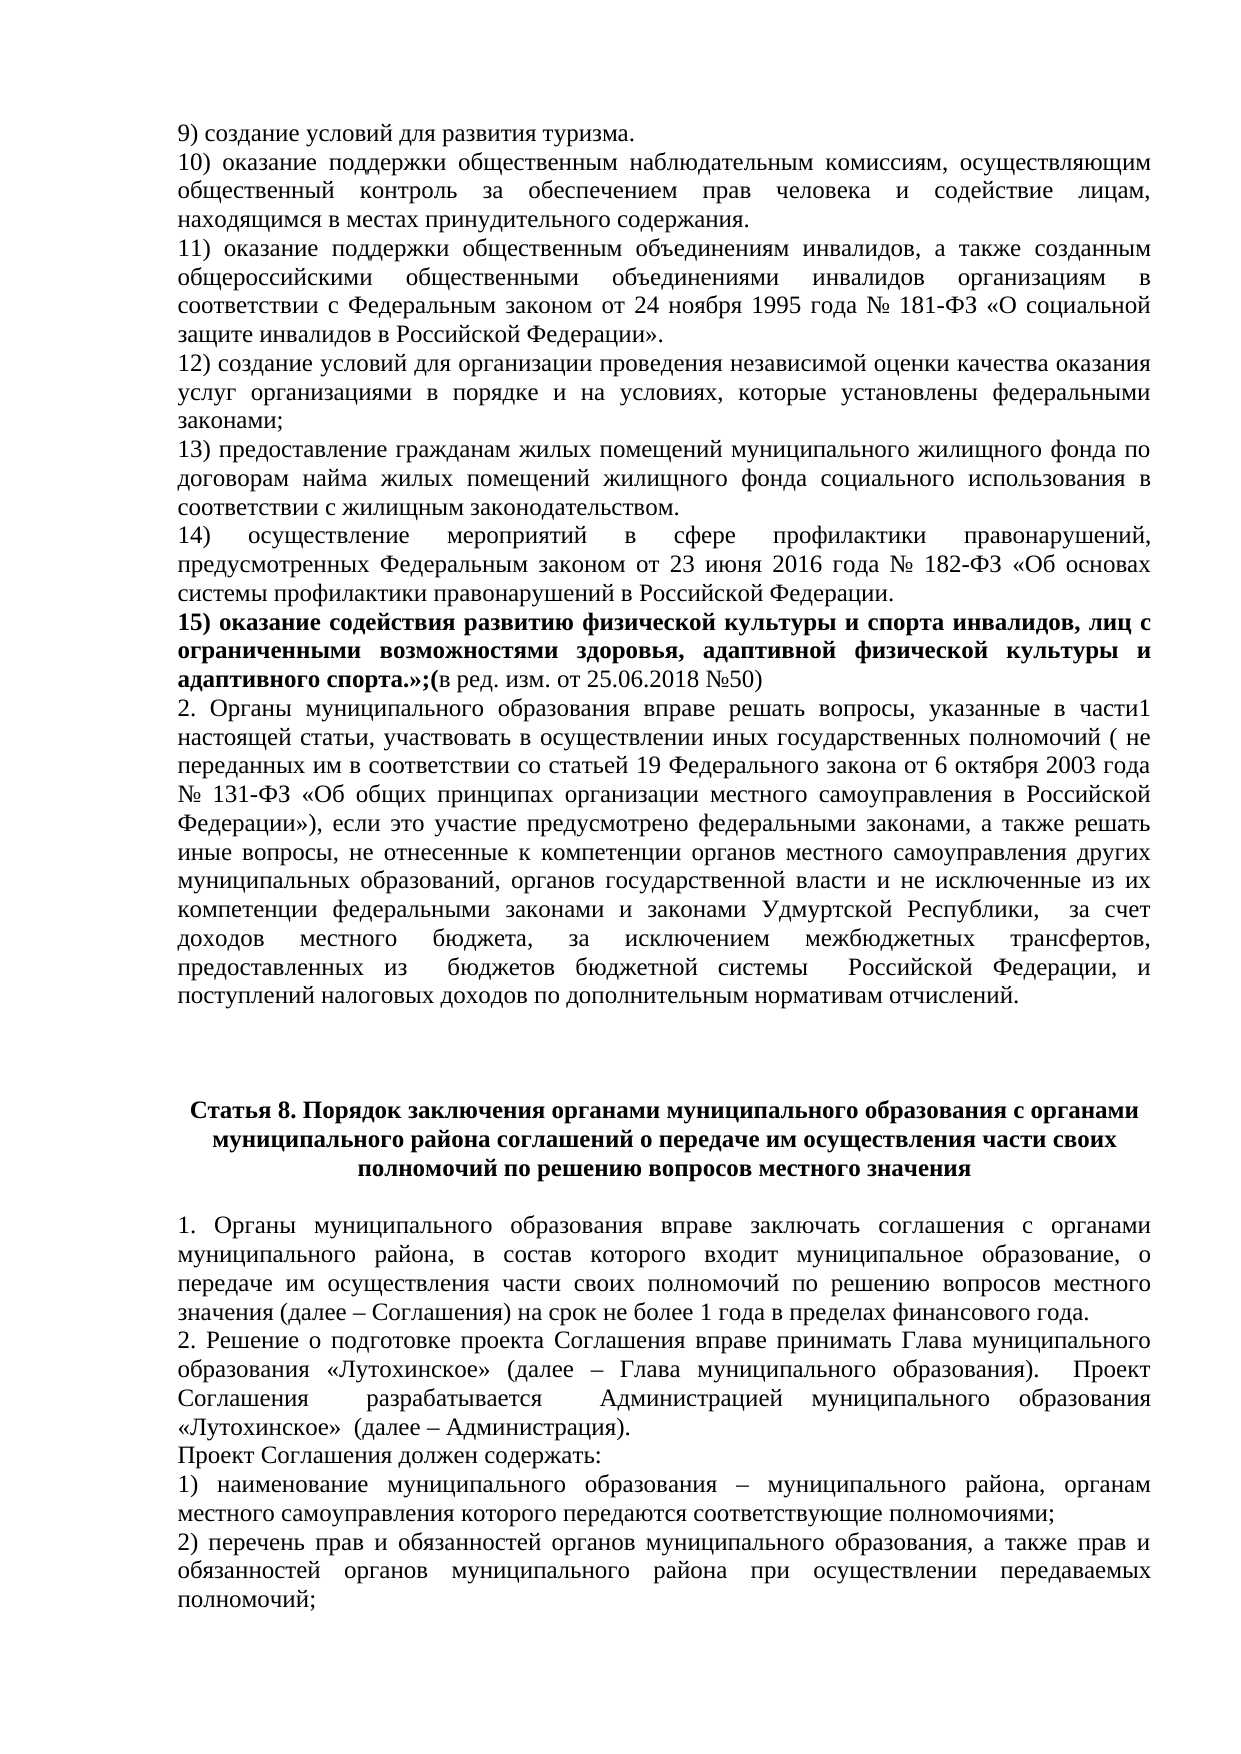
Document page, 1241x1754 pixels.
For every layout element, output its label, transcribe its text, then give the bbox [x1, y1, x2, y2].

text Проект Соглашения должен содержать: [177, 1441, 1152, 1469]
text 2. Органы муниципального образования вправе решать вопросы, указанные в части1 настоящей статьи, участвовать в осуществлении иных государственных полномочий ( не переданных им в соответствии со статьей 19 Федерального закона от 6 октября 2003 года № 131-ФЗ «Об общих принципах организации местного самоуправления в Российской Федерации»), если это участие предусмотрено федеральными законами, а также решать иные вопросы, не отнесенные к компетенции органов местного самоуправления других муниципальных образований, органов государственной власти и не исключенные из их компетенции федеральными законами и законами Удмуртской Республики, за счет доходов местного бюджета, за исключением межбюджетных трансфертов, предоставленных из бюджетов бюджетной системы Российской Федерации, и поступлений налоговых доходов по дополнительным нормативам отчислений. [177, 693, 1152, 1009]
text 12) создание условий для организации проведения независимой оценки качества оказания услуг организациями в порядке и на условиях, которые установлены федеральными законами; [177, 348, 1152, 434]
text 15) оказание содействия развитию физической культуры и спорта инвалидов, лиц с ограниченными возможностями здоровья, адаптивной физической культуры и адаптивного спорта.»;(в ред. изм. от 25.06.2018 №50) [177, 607, 1152, 693]
text 10) оказание поддержки общественным наблюдательным комиссиям, осуществляющим общественный контроль за обеспечением прав человека и содействие лицам, находящимся в местах принудительного содержания. [177, 147, 1152, 233]
text 9) создание условий для развития туризма. [177, 118, 1152, 147]
text 2. Решение о подготовке проекта Соглашения вправе принимать Глава муниципального образования «Лутохинское» (далее – Глава муниципального образования). Проект Соглашения разрабатывается Администрацией муниципального образования «Лутохинское» (далее – Администрация). [177, 1326, 1152, 1441]
text 13) предоставление гражданам жилых помещений муниципального жилищного фонда по договорам найма жилых помещений жилищного фонда социального использования в соответствии с жилищным законодательством. [177, 434, 1152, 521]
text 14) осуществление мероприятий в сфере профилактики правонарушений, предусмотренных Федеральным законом от 23 июня 2016 года № 182-ФЗ «Об основах системы профилактики правонарушений в Российской Федерации. [177, 521, 1152, 607]
text 2) перечень прав и обязанностей органов муниципального образования, а также прав и обязанностей органов муниципального района при осуществлении передаваемых полномочий; [177, 1527, 1152, 1613]
text 1) наименование муниципального образования – муниципального района, органам местного самоуправления которого передаются соответствующие полномочиями; [177, 1469, 1152, 1527]
text 1. Органы муниципального образования вправе заключать соглашения с органами муниципального района, в состав которого входит муниципальное образование, о передаче им осуществления части своих полномочий по решению вопросов местного значения (далее – Соглашения) на срок не более 1 года в пределах финансового года. [177, 1211, 1152, 1326]
text Статья 8. Порядок заключения органами муниципального образования с органами муниципального района соглашений о передаче им осуществления части своих полномочий по решению вопросов местного значения [177, 1096, 1152, 1182]
text 11) оказание поддержки общественным объединениям инвалидов, а также созданным общероссийскими общественными объединениями инвалидов организациям в соответствии с Федеральным законом от 24 ноября 1995 года № 181-ФЗ «О социальной защите инвалидов в Российской Федерации». [177, 233, 1152, 348]
